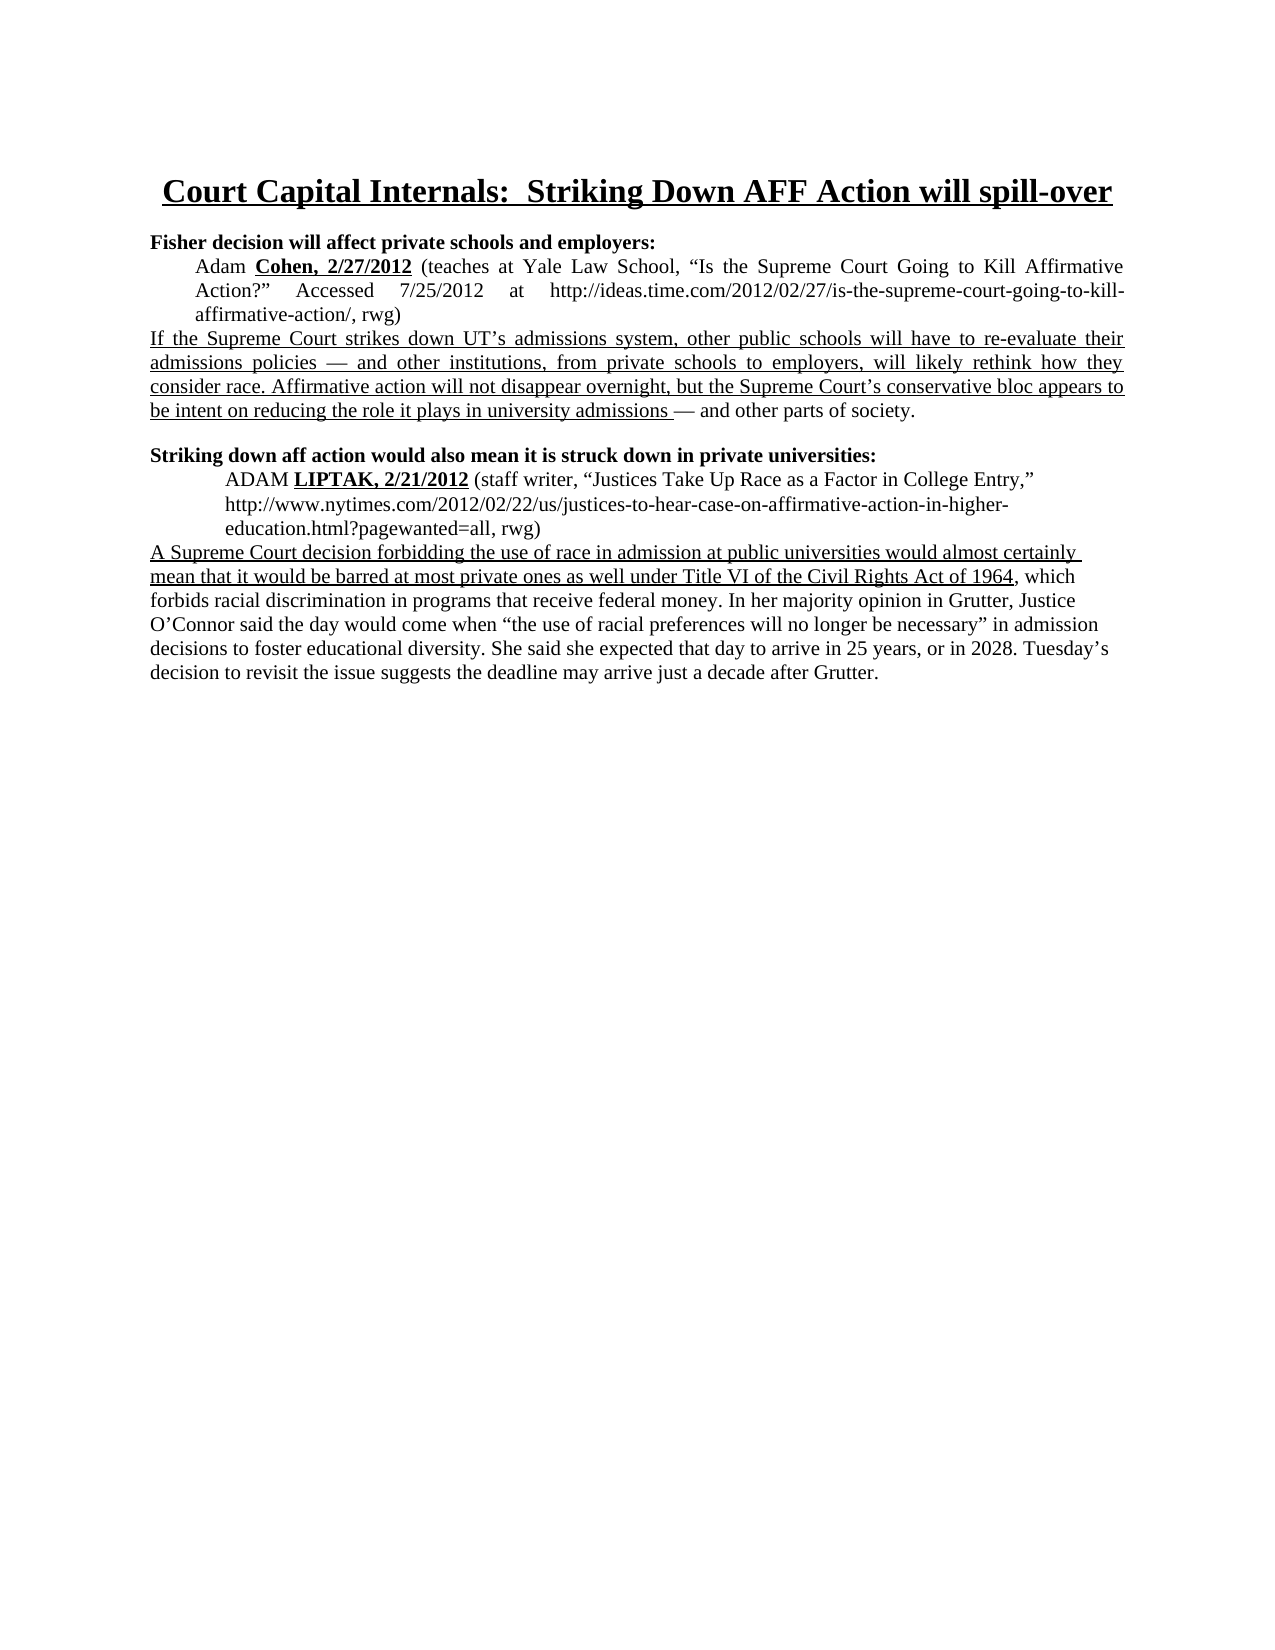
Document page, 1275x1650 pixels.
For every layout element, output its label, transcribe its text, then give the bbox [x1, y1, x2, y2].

text http://www.nytimes.com/2012/02/22/us/justices-to-hear-case-on-affirmative-action-in-higher-education.html?pagewanted=all, rwg) [225, 491, 1125, 539]
text A Supreme Court decision forbidding the use of race in admission at public universities would almost certainly mean that it would be barred at most private ones as well under Title VI of the Civil Rights Act of 1964, which forbids racial discrimination in programs that receive federal money. In her majority opinion in Grutter, Justice O’Connor said the day would come when “the use of racial preferences will no longer be necessary” in admission decisions to foster educational diversity. She said she expected that day to arrive in 25 years, or in 2028. Tuesday’s decision to revisit the issue suggests the deadline may arrive just a decade after Grutter. [150, 539, 1125, 684]
text If the Supreme Court strikes down UT’s admissions system, other public schools will have to re-evaluate their admissions policies — and other institutions, from private schools to employers, will likely rethink how they consider race. Affirmative action will not disappear overnight, but the Supreme Court’s conservative bloc appears to be intent on reducing the role it plays in university admissions — and other parts of society. [150, 348, 1125, 395]
text ADAM LIPTAK, 2/21/2012 (staff writer, “Justices Take Up Race as a Factor in College Entry,” [150, 467, 1125, 491]
subtitle Striking down aff action would also mean it is struck down in private universities: [150, 443, 1125, 467]
text Adam Cohen, 2/27/2012 (teaches at Yale Law School, “Is the Supreme Court Going to Kill Affirmative Action?” Accessed 7/25/2012 at http://ideas.time.com/2012/02/27/is-the-supreme-court-going-to-kill-affirmative-action/, rwg) [195, 254, 1125, 326]
subtitle Court Capital Internals: Striking Down AFF Action will spill-over [150, 171, 1125, 209]
subtitle Fisher decision will affect private schools and employers: [150, 230, 1125, 254]
